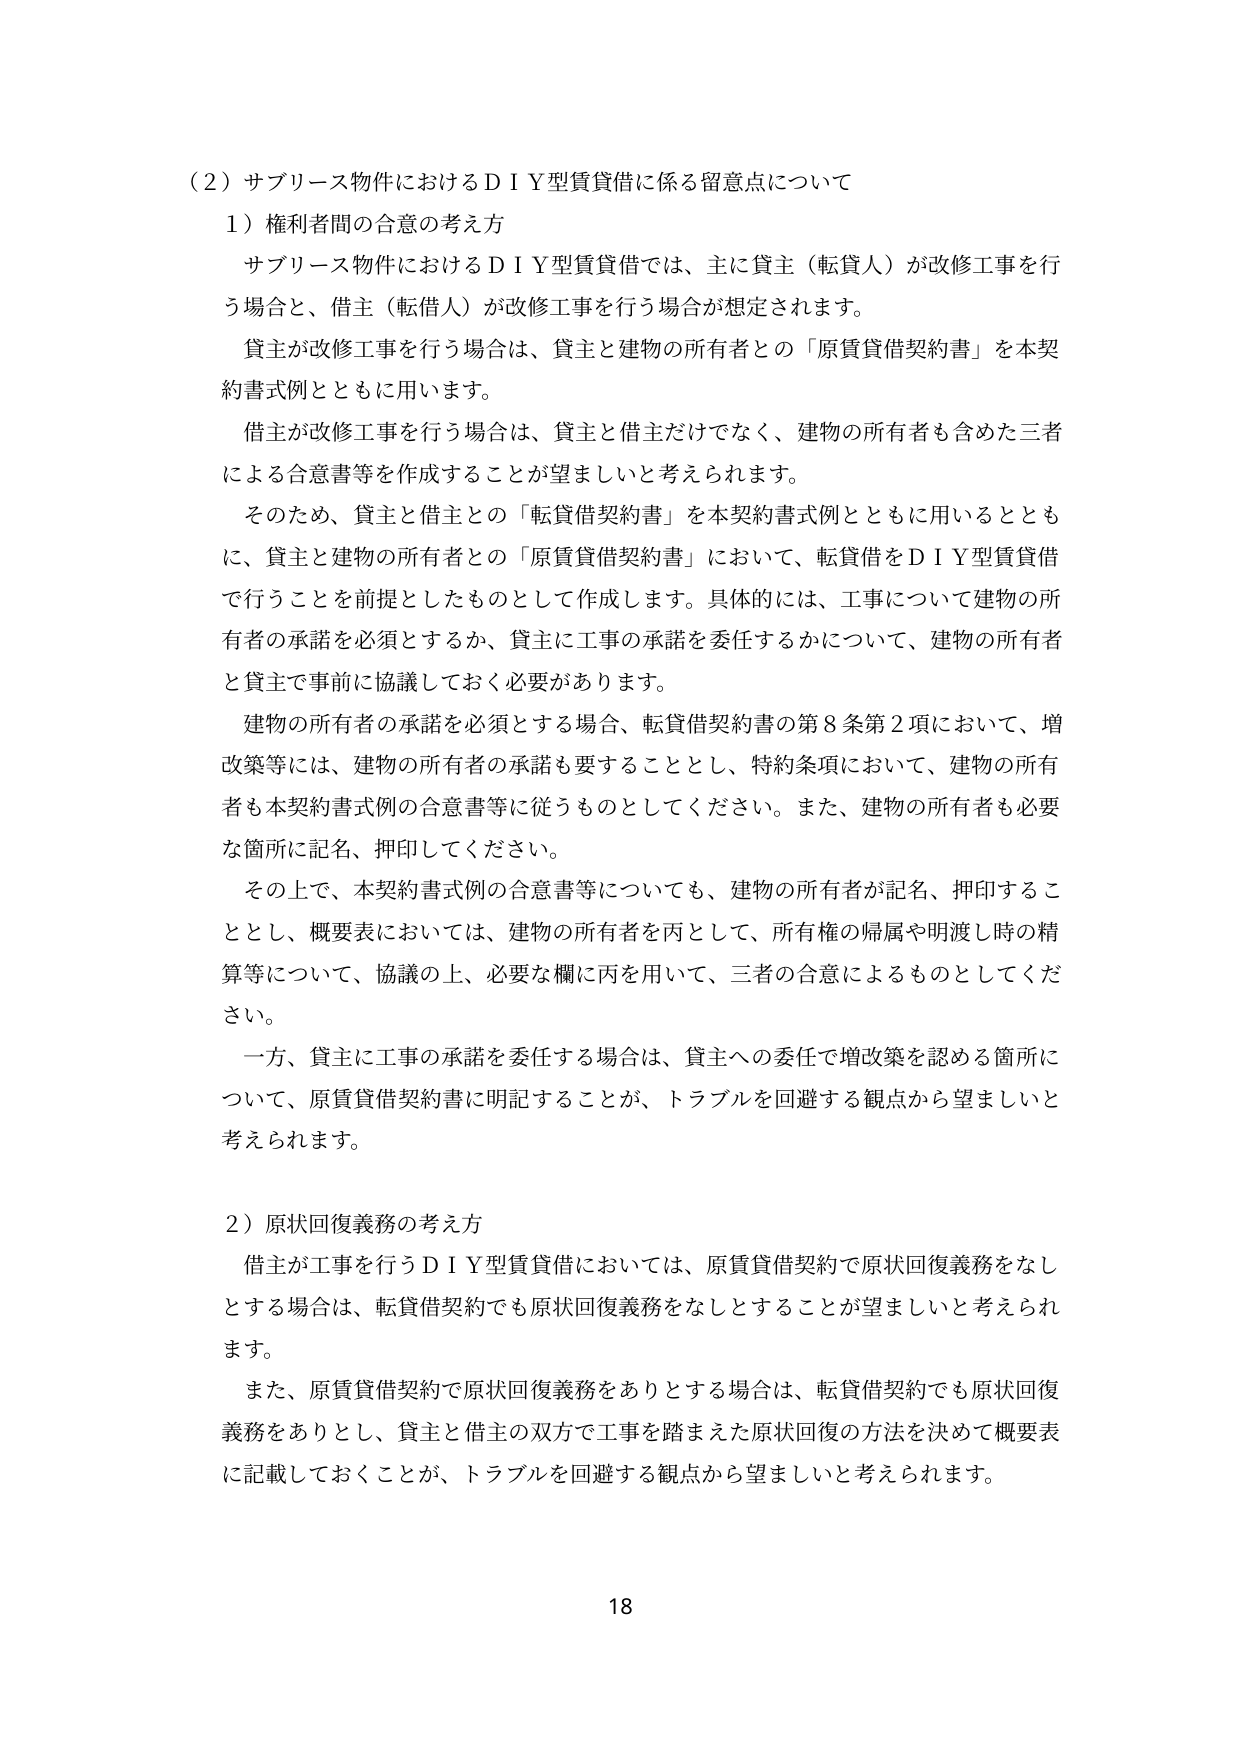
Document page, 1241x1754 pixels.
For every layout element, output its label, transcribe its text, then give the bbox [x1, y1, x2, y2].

text 借主が工事を行うＤＩＹ型賃貸借においては、原賃貸借契約で原状回復義務をなしとする場合は、転貸借契約でも原状回復義務をなしとすることが望ましいと考えられます。 [221, 1238, 1063, 1363]
text 建物の所有者の承諾を必須とする場合、転貸借契約書の第８条第２項において、増改築等には、建物の所有者の承諾も要することとし、特約条項において、建物の所有者も本契約書式例の合意書等に従うものとしてください。また、建物の所有者も必要な箇所に記名、押印してください。 [221, 697, 1063, 863]
text その上で、本契約書式例の合意書等についても、建物の所有者が記名、押印することとし、概要表においては、建物の所有者を丙として、所有権の帰属や明渡し時の精算等について、協議の上、必要な欄に丙を用いて、三者の合意によるものとしてください。 [221, 863, 1063, 1030]
text サブリース物件におけるＤＩＹ型賃貸借では、主に貸主（転貸人）が改修工事を行う場合と、借主（転借人）が改修工事を行う場合が想定されます。 [221, 238, 1063, 322]
text 貸主が改修工事を行う場合は、貸主と建物の所有者との「原賃貸借契約書」を本契約書式例とともに用います。 [221, 322, 1063, 405]
text １）権利者間の合意の考え方 [177, 197, 1063, 238]
text ２）原状回復義務の考え方 [177, 1197, 1063, 1238]
text （２）サブリース物件におけるＤＩＹ型賃貸借に係る留意点について [177, 155, 1063, 197]
text 一方、貸主に工事の承諾を委任する場合は、貸主への委任で増改築を認める箇所について、原賃貸借契約書に明記することが、トラブルを回避する観点から望ましいと考えられます。 [221, 1030, 1063, 1155]
text また、原賃貸借契約で原状回復義務をありとする場合は、転貸借契約でも原状回復義務をありとし、貸主と借主の双方で工事を踏まえた原状回復の方法を決めて概要表に記載しておくことが、トラブルを回避する観点から望ましいと考えられます。 [221, 1363, 1063, 1488]
text 借主が改修工事を行う場合は、貸主と借主だけでなく、建物の所有者も含めた三者による合意書等を作成することが望ましいと考えられます。 [221, 405, 1063, 488]
text そのため、貸主と借主との「転貸借契約書」を本契約書式例とともに用いるとともに、貸主と建物の所有者との「原賃貸借契約書」において、転貸借をＤＩＹ型賃貸借で行うことを前提としたものとして作成します。具体的には、工事について建物の所有者の承諾を必須とするか、貸主に工事の承諾を委任するかについて、建物の所有者と貸主で事前に協議しておく必要があります。 [221, 488, 1063, 697]
